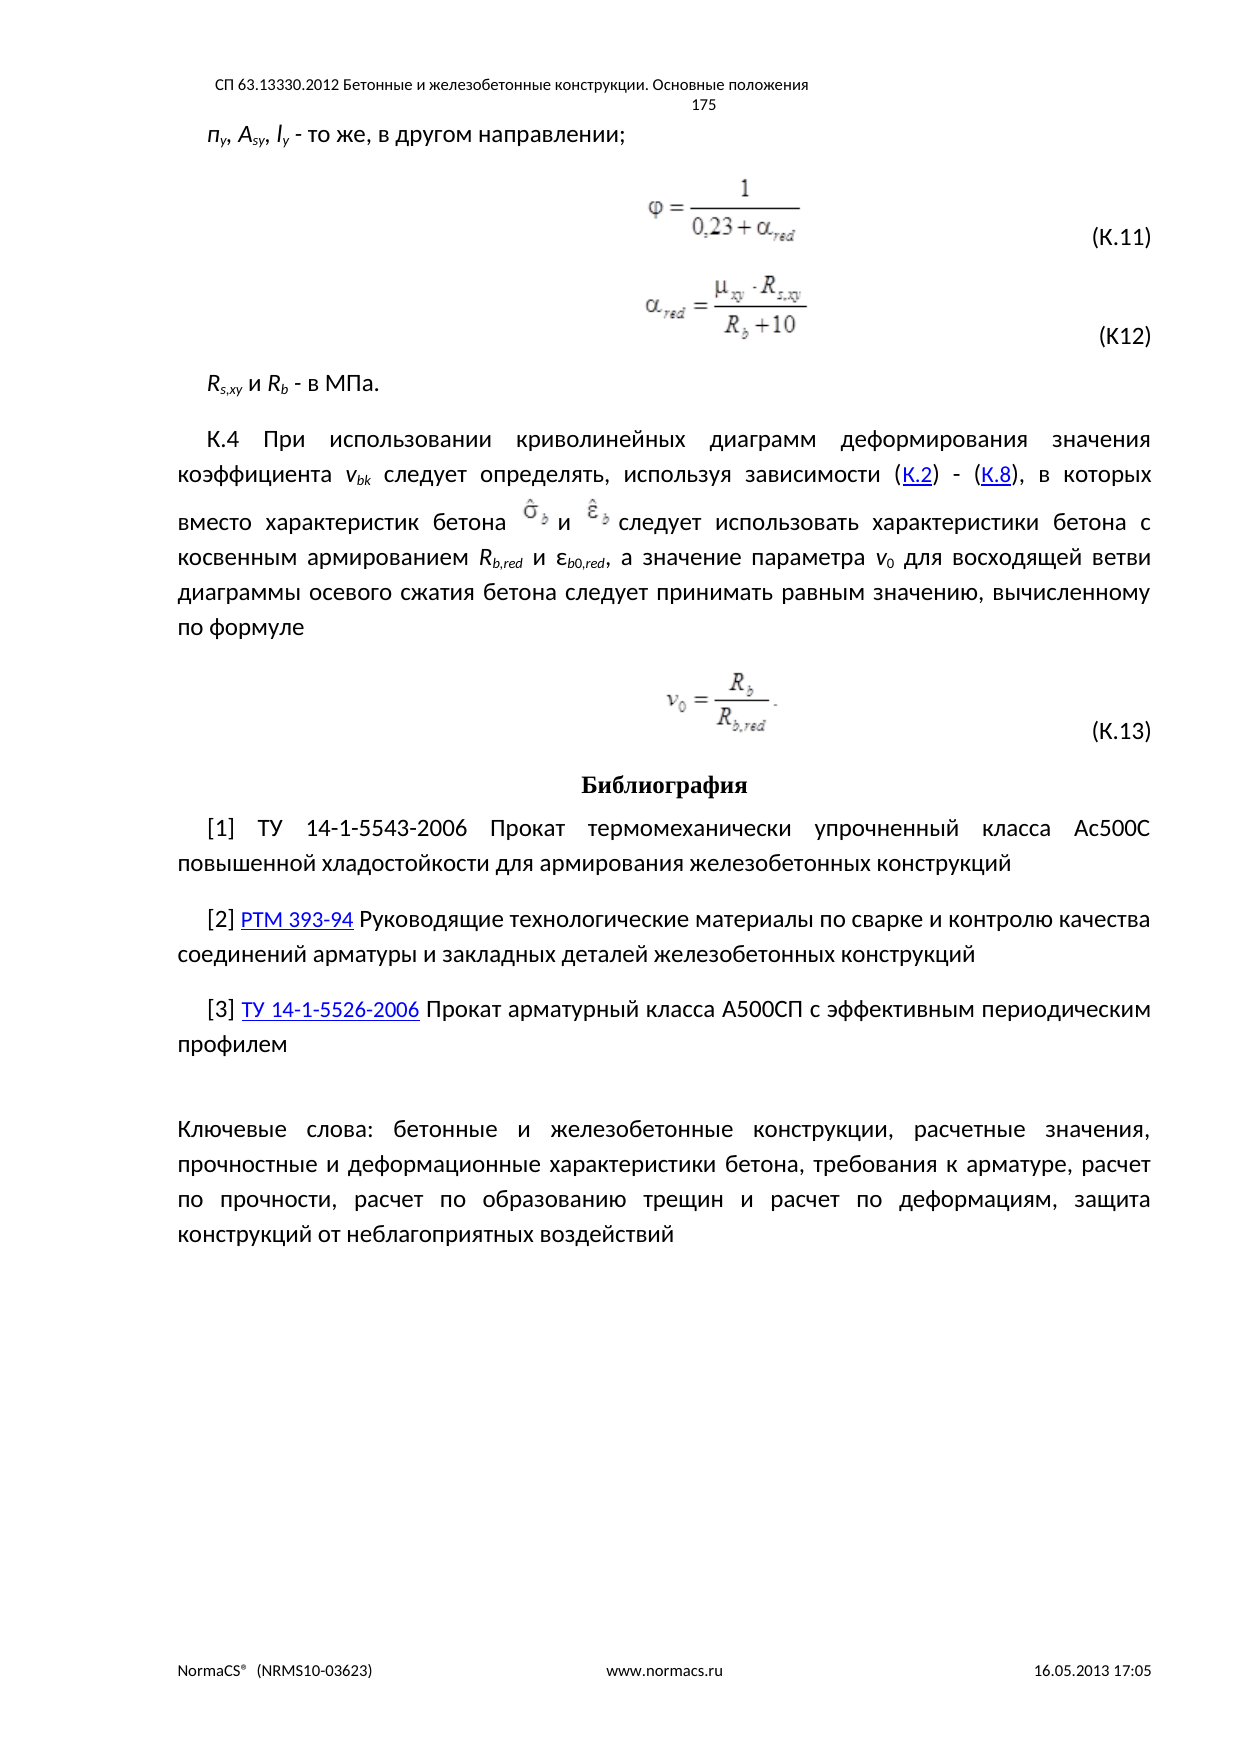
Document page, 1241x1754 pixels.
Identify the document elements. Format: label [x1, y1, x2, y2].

picture [520, 493, 552, 531]
picture [663, 667, 782, 739]
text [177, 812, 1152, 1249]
picture [645, 173, 805, 246]
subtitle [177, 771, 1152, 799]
picture [642, 269, 812, 344]
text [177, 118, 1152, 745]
picture [584, 493, 613, 531]
